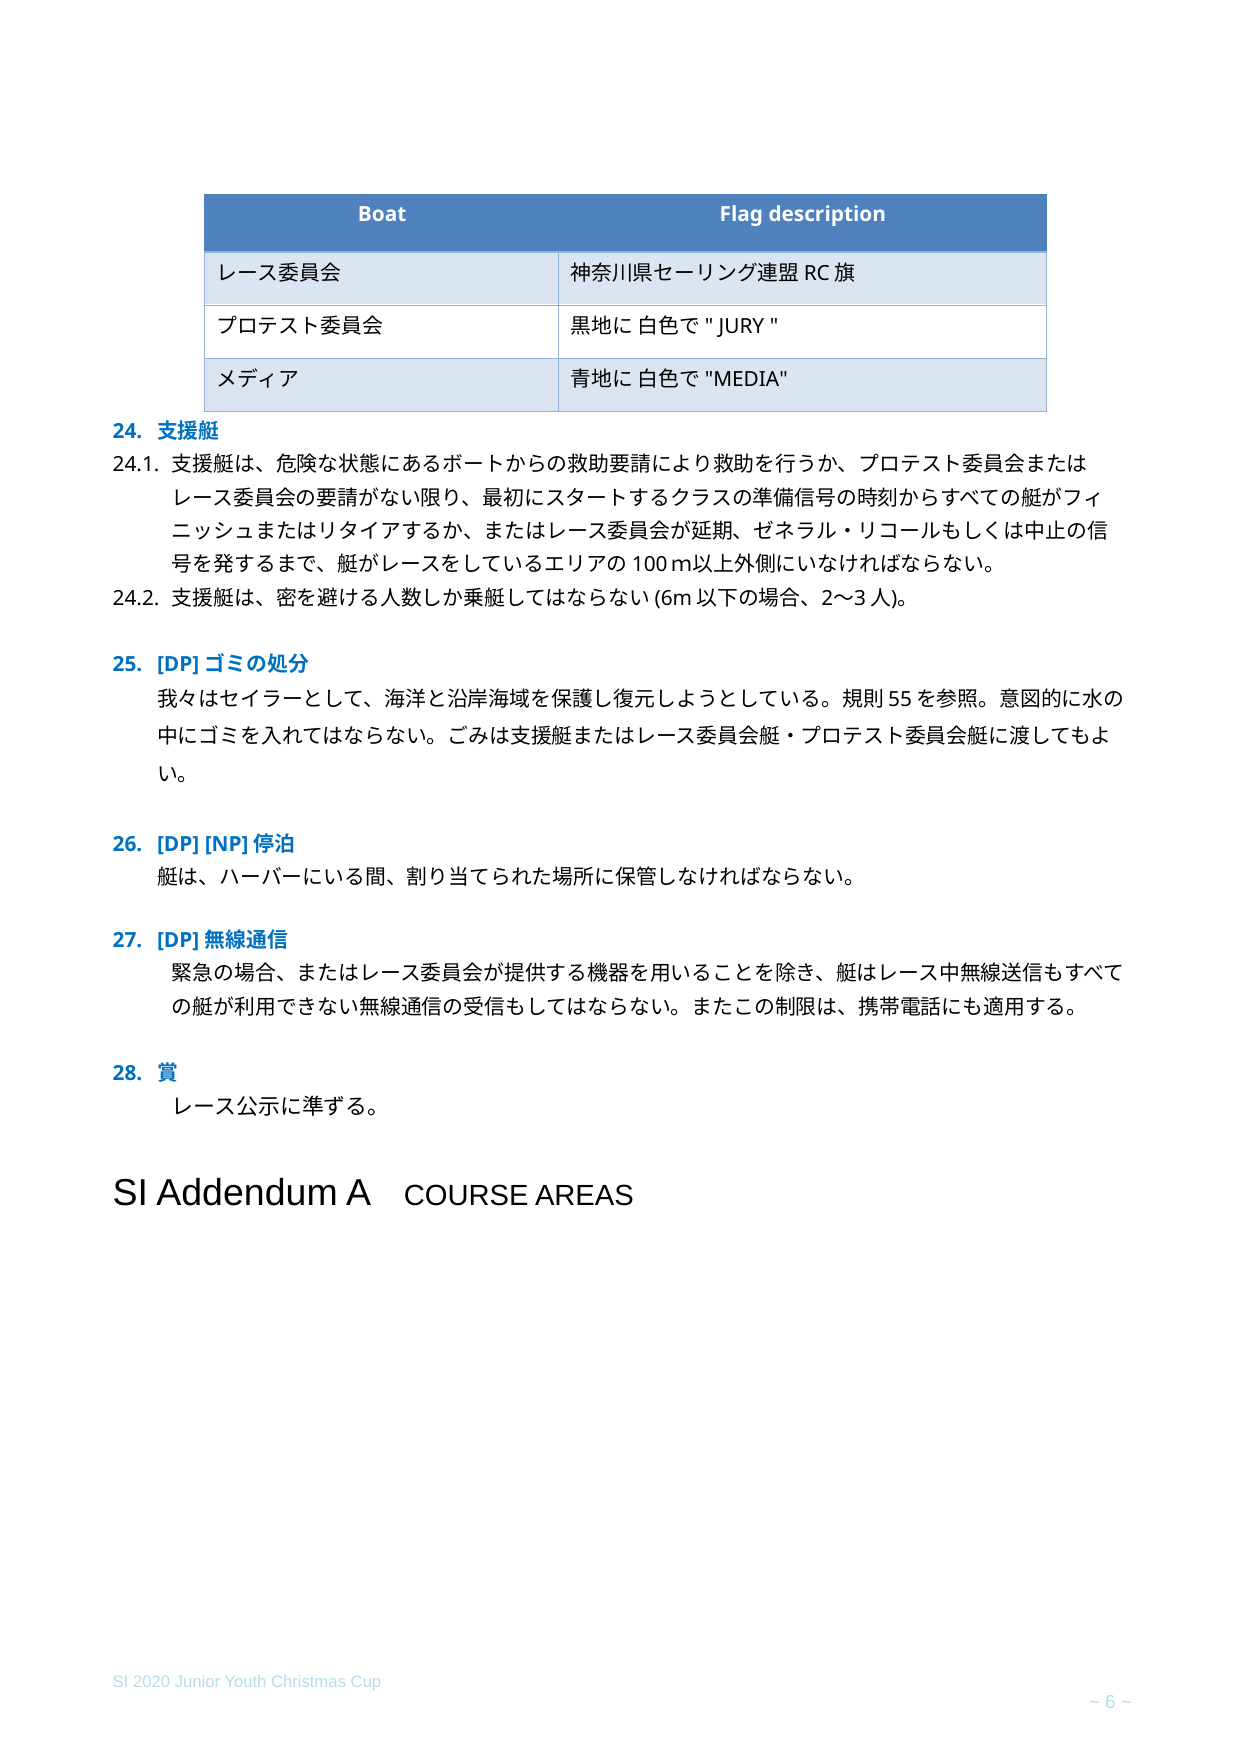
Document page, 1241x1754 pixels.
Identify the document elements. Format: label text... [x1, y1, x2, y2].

list 艇は、ハーバーにいる間、割り当てられた場所に保管しなければならない。 [157, 858, 1128, 891]
table_cell プロテスト委員会 [205, 306, 558, 358]
table_cell メディア [205, 359, 558, 411]
list 支援艇は、危険な状態にあるボートからの救助要請により救助を行うか、プロテスト委員会またはレース委員会の要請がない限り、最初にスタートするクラスの準備信号の時刻からすべての艇がフィニッシュまたはリタイアするか、またはレース委員会が延期、ゼネラル・リコールもしくは中止の信号を発するまで、艇がレースをしているエリアの100ｍ以上外側にいなければならない。 [112, 445, 1128, 578]
list 支援艇は、密を避ける人数しか乗艇してはならない (6m以下の場合、2～3人)。 [112, 578, 1128, 612]
table_header Boat [205, 195, 558, 251]
table_cell 青地に 白色で "MEDIA" [559, 359, 1046, 411]
list [DP] 無線通信 [112, 921, 1128, 954]
list 我々はセイラーとして、海洋と沿岸海域を保護し復元しようとしている。規則55を参照。意図的に水の中にゴミを入れてはならない。ごみは支援艇またはレース委員会艇・プロテスト委員会艇に渡してもよい。 [157, 678, 1128, 791]
table_cell レース委員会 [205, 253, 558, 304]
list レース公示に準ずる。 [172, 1087, 1128, 1121]
table_cell 神奈川県セーリング連盟RC旗 [559, 253, 1046, 304]
list 緊急の場合、またはレース委員会が提供する機器を用いることを除き、艇はレース中無線送信もすべての艇が利用できない無線通信の受信もしてはならない。またこの制限は、携帯電話にも適用する。 [172, 954, 1128, 1021]
list [DP] ゴミの処分 [112, 645, 1128, 678]
table_header Flag description [559, 195, 1046, 251]
list [DP] [NP] 停泊 [112, 824, 1128, 858]
table_cell 黒地に 白色で " JURY " [559, 306, 1046, 358]
list 賞 [112, 1054, 1128, 1087]
text SI Addendum A COURSE AREAS [112, 1154, 1128, 1229]
list 支援艇 [112, 412, 1128, 445]
